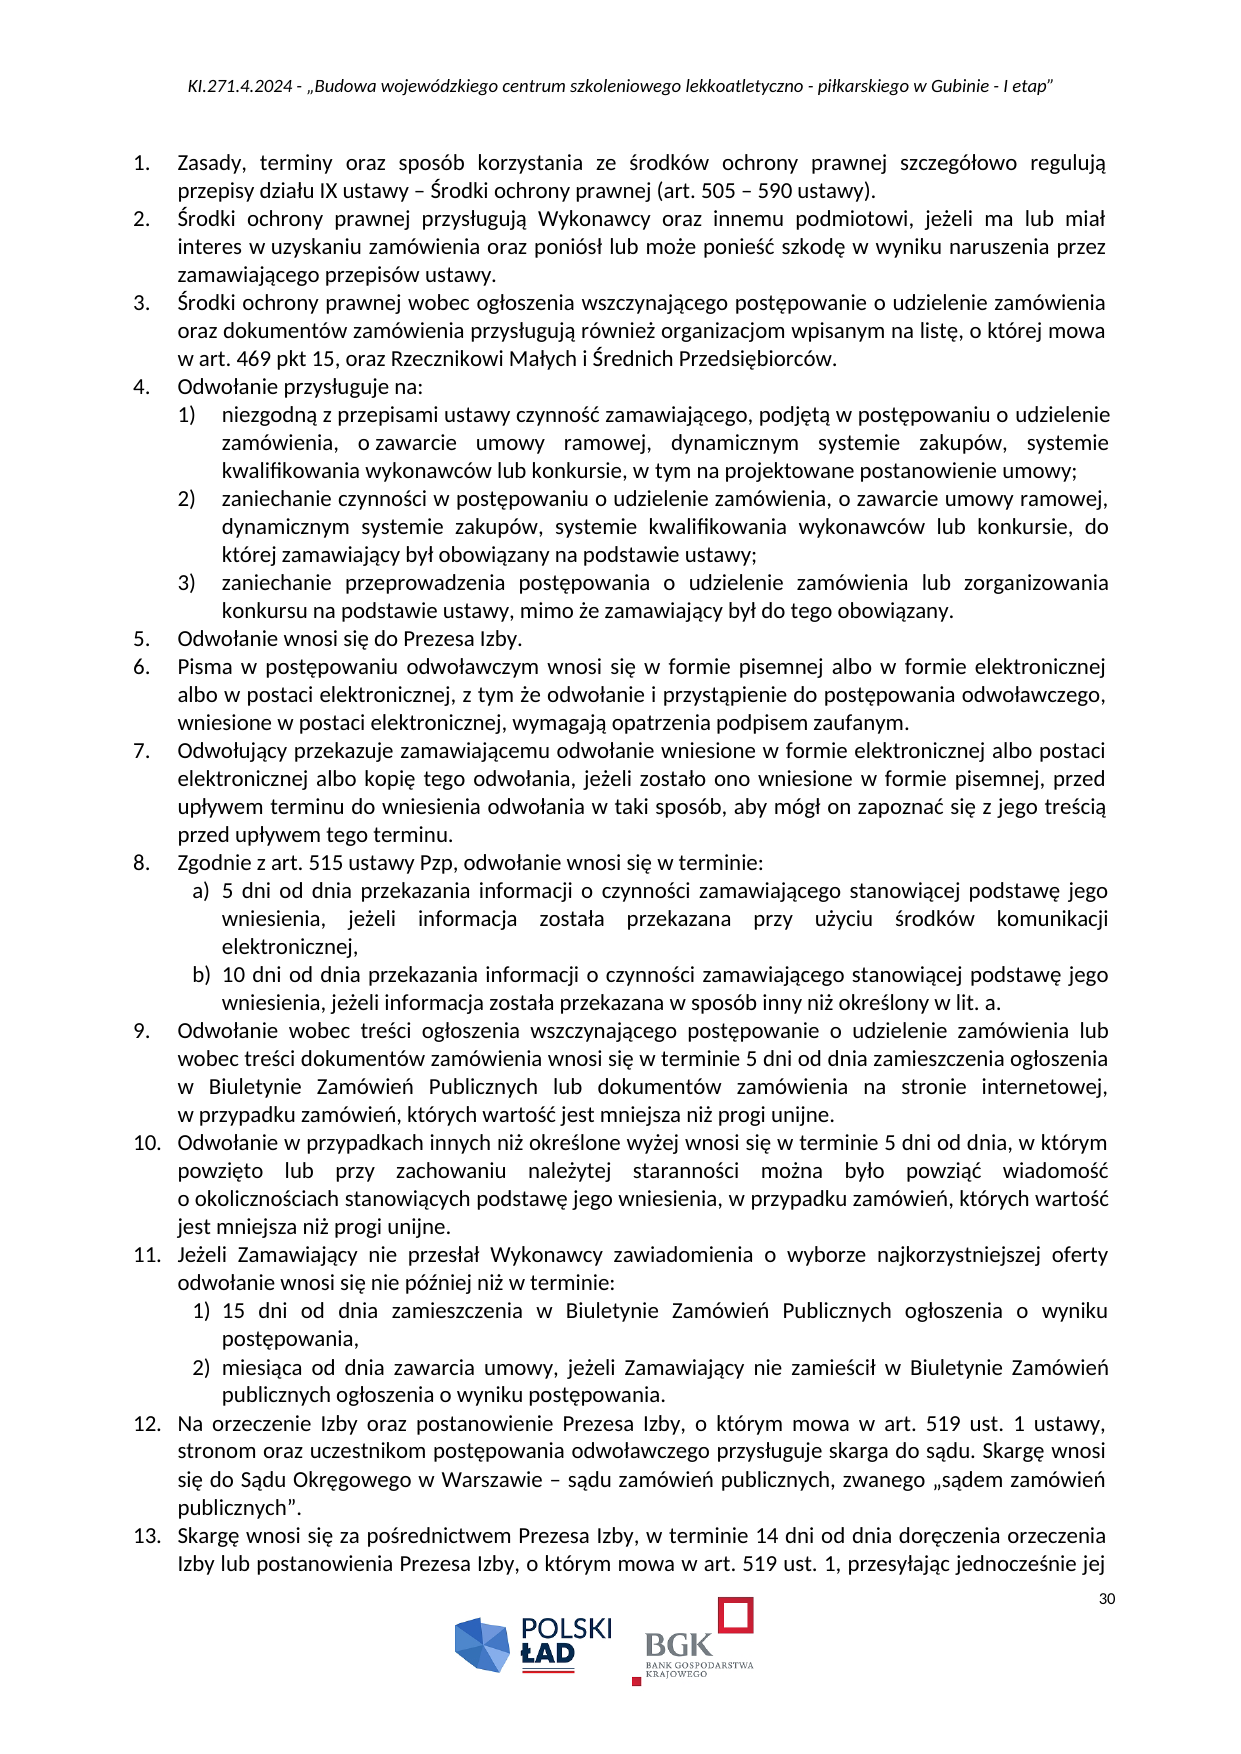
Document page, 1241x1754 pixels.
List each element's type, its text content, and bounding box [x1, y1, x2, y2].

text 1) niezgodną z przepisami ustawy czynność zamawiającego, podjętą w postępowaniu o udzielenie zamówienia, o zawarcie umowy ramowej, dynamicznym systemie zakupów, systemie kwalifikowania wykonawców lub konkursie, w tym na projektowane postanowienie umowy; [177, 400, 1110, 484]
text 3) zaniechanie przeprowadzenia postępowania o udzielenie zamówienia lub zorganizowania konkursu na podstawie ustawy, mimo że zamawiający był do tego obowiązany. [177, 568, 1110, 624]
list Zgodnie z art. 515 ustawy Pzp, odwołanie wnosi się w terminie: [133, 848, 1107, 876]
list Środki ochrony prawnej przysługują Wykonawcy oraz innemu podmiotowi, jeżeli ma lub miał interes w uzyskaniu zamówienia oraz poniósł lub może ponieść szkodę w wyniku naruszenia przez zamawiającego przepisów ustawy. [133, 204, 1107, 288]
list Środki ochrony prawnej wobec ogłoszenia wszczynającego postępowanie o udzielenie zamówienia oraz dokumentów zamówienia przysługują również organizacjom wpisanym na listę, o której mowa w art. 469 pkt 15, oraz Rzecznikowi Małych i Średnich Przedsiębiorców. [133, 288, 1107, 372]
list Jeżeli Zamawiający nie przesłał Wykonawcy zawiadomienia o wyborze najkorzystniejszej oferty odwołanie wnosi się nie później niż w terminie: [133, 1241, 1110, 1297]
list miesiąca od dnia zawarcia umowy, jeżeli Zamawiający nie zamieścił w Biuletynie Zamówień publicznych ogłoszenia o wyniku postępowania. [192, 1353, 1110, 1409]
list 5 dni od dnia przekazania informacji o czynności zamawiającego stanowiącej podstawę jego wniesienia, jeżeli informacja została przekazana przy użyciu środków komunikacji elektronicznej, [192, 876, 1110, 960]
list 15 dni od dnia zamieszczenia w Biuletynie Zamówień Publicznych ogłoszenia o wyniku postępowania, [192, 1297, 1110, 1353]
list Na orzeczenie Izby oraz postanowienie Prezesa Izby, o którym mowa w art. 519 ust. 1 ustawy, stronom oraz uczestnikom postępowania odwoławczego przysługuje skarga do sądu. Skargę wnosi się do Sądu Okręgowego w Warszawie – sądu zamówień publicznych, zwanego „sądem zamówień publicznych”. [133, 1409, 1107, 1521]
list Zasady, terminy oraz sposób korzystania ze środków ochrony prawnej szczegółowo regulują przepisy działu IX ustawy – Środki ochrony prawnej (art. 505 – 590 ustawy). [133, 148, 1107, 204]
list Odwołujący przekazuje zamawiającemu odwołanie wniesione w formie elektronicznej albo postaci elektronicznej albo kopię tego odwołania, jeżeli zostało ono wniesione w formie pisemnej, przed upływem terminu do wniesienia odwołania w taki sposób, aby mógł on zapoznać się z jego treścią przed upływem tego terminu. [133, 736, 1107, 848]
list Odwołanie wobec treści ogłoszenia wszczynającego postępowanie o udzielenie zamówienia lub wobec treści dokumentów zamówienia wnosi się w terminie 5 dni od dnia zamieszczenia ogłoszenia w Biuletynie Zamówień Publicznych lub dokumentów zamówienia na stronie internetowej, w przypadku zamówień, których wartość jest mniejsza niż progi unijne. [133, 1016, 1110, 1128]
list Odwołanie w przypadkach innych niż określone wyżej wnosi się w terminie 5 dni od dnia, w którym powzięto lub przy zachowaniu należytej staranności można było powziąć wiadomość o okolicznościach stanowiących podstawę jego wniesienia, w przypadku zamówień, których wartość jest mniejsza niż progi unijne. [133, 1128, 1110, 1241]
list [133, 1521, 1107, 1577]
list Pisma w postępowaniu odwoławczym wnosi się w formie pisemnej albo w formie elektronicznej albo w postaci elektronicznej, z tym że odwołanie i przystąpienie do postępowania odwoławczego, wniesione w postaci elektronicznej, wymagają opatrzenia podpisem zaufanym. [133, 652, 1107, 736]
list 10 dni od dnia przekazania informacji o czynności zamawiającego stanowiącej podstawę jego wniesienia, jeżeli informacja została przekazana w sposób inny niż określony w lit. a. [192, 960, 1110, 1016]
list Odwołanie przysługuje na: [133, 372, 1107, 400]
list Odwołanie wnosi się do Prezesa Izby. [133, 624, 1107, 652]
text 2) zaniechanie czynności w postępowaniu o udzielenie zamówienia, o zawarcie umowy ramowej, dynamicznym systemie zakupów, systemie kwalifikowania wykonawców lub konkursie, do której zamawiający był obowiązany na podstawie ustawy; [177, 484, 1110, 568]
